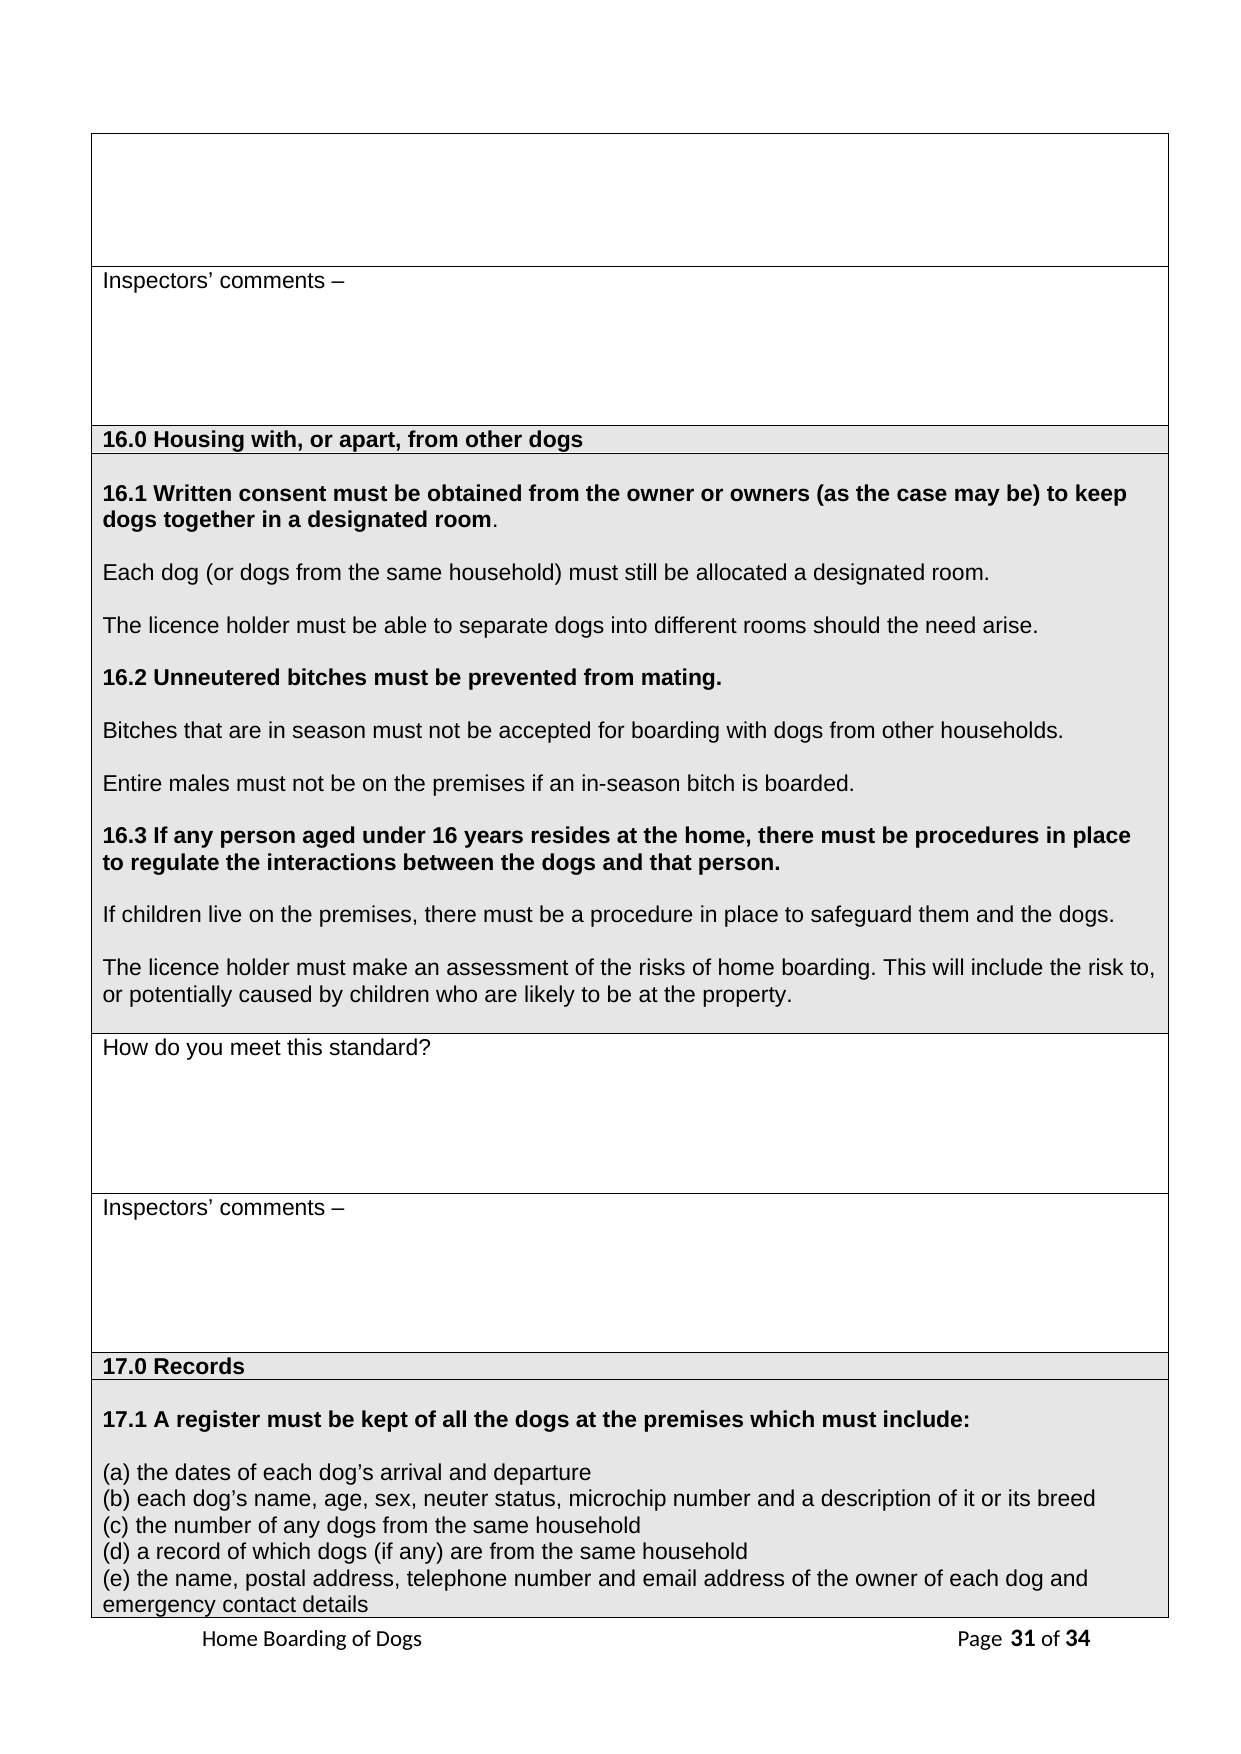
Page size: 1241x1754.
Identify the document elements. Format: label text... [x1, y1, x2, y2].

table_cell 16.0 Housing with, or apart, from other dogs [92, 426, 1168, 452]
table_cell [92, 134, 1168, 266]
table_cell How do you meet this standard? [92, 1034, 1168, 1192]
table_cell Inspectors’ comments – [92, 1194, 1168, 1352]
table_cell 17.0 Records [92, 1353, 1168, 1379]
table_cell Inspectors’ comments – [92, 267, 1168, 425]
table_cell 16.1 Written consent must be obtained from the owner or owners (as the case may be) to keep dogs together in a designated room. Each dog (or dogs from the same household) must still be allocated a designated room. The licence holder must be able to separate dogs into different rooms should the need arise. 16.2 Unneutered bitches must be prevented from mating. Bitches that are in season must not be accepted for boarding with dogs from other households. Entire males must not be on the premises if an in-season bitch is boarded. 16.3 If any person aged under 16 years resides at the home, there must be procedures in place to regulate the interactions between the dogs and that person. If children live on the premises, there must be a procedure in place to safeguard them and the dogs. The licence holder must make an assessment of the risks of home boarding. This will include the risk to, or potentially caused by children who are likely to be at the property. [92, 454, 1168, 1033]
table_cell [92, 1380, 1168, 1617]
